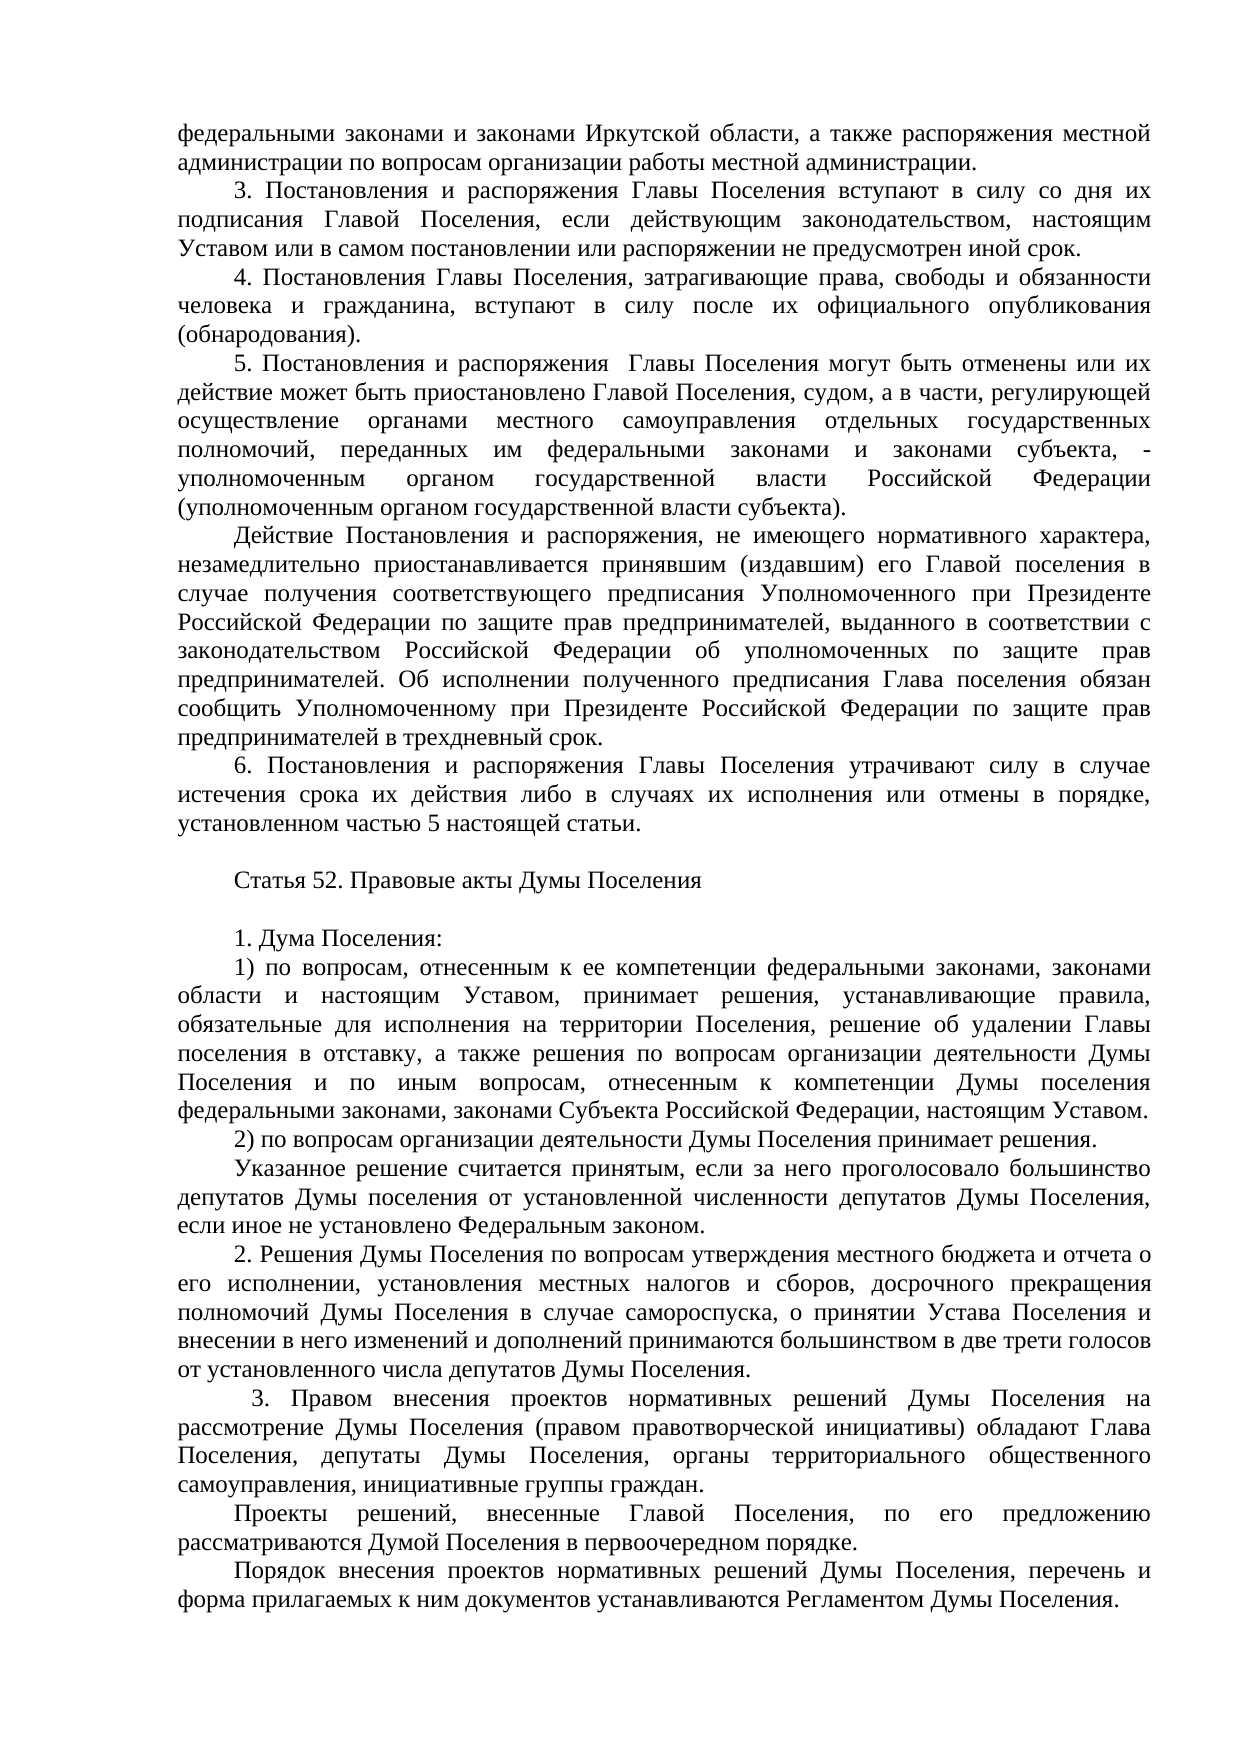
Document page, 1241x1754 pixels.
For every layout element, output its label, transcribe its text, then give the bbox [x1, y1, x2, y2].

text 3. Постановления и распоряжения Главы Поселения вступают в силу со дня их подписания Главой Поселения, если действующим законодательством, настоящим Уставом или в самом постановлении или распоряжении не предусмотрен иной срок. [177, 176, 1152, 262]
text Порядок внесения проектов нормативных решений Думы Поселения, перечень и форма прилагаемых к ним документов устанавливаются Регламентом Думы Поселения. [177, 1556, 1152, 1613]
text Действие Постановления и распоряжения, не имеющего нормативного характера, незамедлительно приостанавливается принявшим (издавшим) его Главой поселения в случае получения соответствующего предписания Уполномоченного при Президенте Российской Федерации по защите прав предпринимателей, выданного в соответствии с законодательством Российской Федерации об уполномоченных по защите прав предпринимателей. Об исполнении полученного предписания Глава поселения обязан сообщить Уполномоченному при Президенте Российской Федерации по защите прав предпринимателей в трехдневный срок. [177, 521, 1152, 751]
text Статья 52. Правовые акты Думы Поселения [177, 866, 1152, 894]
text 1. Дума Поселения: [177, 923, 1152, 952]
text 4. Постановления Главы Поселения, затрагивающие права, свободы и обязанности человека и гражданина, вступают в силу после их официального опубликования (обнародования). [177, 262, 1152, 348]
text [177, 118, 1152, 176]
text Указанное решение считается принятым, если за него проголосовало большинство депутатов Думы поселения от установленной численности депутатов Думы Поселения, если иное не установлено Федеральным законом. [177, 1153, 1152, 1239]
text 2) по вопросам организации деятельности Думы Поселения принимает решения. [177, 1124, 1152, 1153]
text 1) по вопросам, отнесенным к ее компетенции федеральными законами, законами области и настоящим Уставом, принимает решения, устанавливающие правила, обязательные для исполнения на территории Поселения, решение об удалении Главы поселения в отставку, а также решения по вопросам организации деятельности Думы Поселения и по иным вопросам, отнесенным к компетенции Думы поселения федеральными законами, законами Субъекта Российской Федерации, настоящим Уставом. [177, 952, 1152, 1124]
text 6. Постановления и распоряжения Главы Поселения утрачивают силу в случае истечения срока их действия либо в случаях их исполнения или отмены в порядке, установленном частью 5 настоящей статьи. [177, 751, 1152, 837]
text 2. Решения Думы Поселения по вопросам утверждения местного бюджета и отчета о его исполнении, установления местных налогов и сборов, досрочного прекращения полномочий Думы Поселения в случае самороспуска, о принятии Устава Поселения и внесении в него изменений и дополнений принимаются большинством в две трети голосов от установленного числа депутатов Думы Поселения. [177, 1239, 1152, 1383]
text 5. Постановления и распоряжения Главы Поселения могут быть отменены или их действие может быть приостановлено Главой Поселения, судом, а в части, регулирующей осуществление органами местного самоуправления отдельных государственных полномочий, переданных им федеральными законами и законами субъекта, - уполномоченным органом государственной власти Российской Федерации (уполномоченным органом государственной власти субъекта). [177, 348, 1152, 521]
text 3. Правом внесения проектов нормативных решений Думы Поселения на рассмотрение Думы Поселения (правом правотворческой инициативы) обладают Глава Поселения, депутаты Думы Поселения, органы территориального общественного самоуправления, инициативные группы граждан. [177, 1383, 1152, 1498]
text Проекты решений, внесенные Главой Поселения, по его предложению рассматриваются Думой Поселения в первоочередном порядке. [177, 1498, 1152, 1556]
